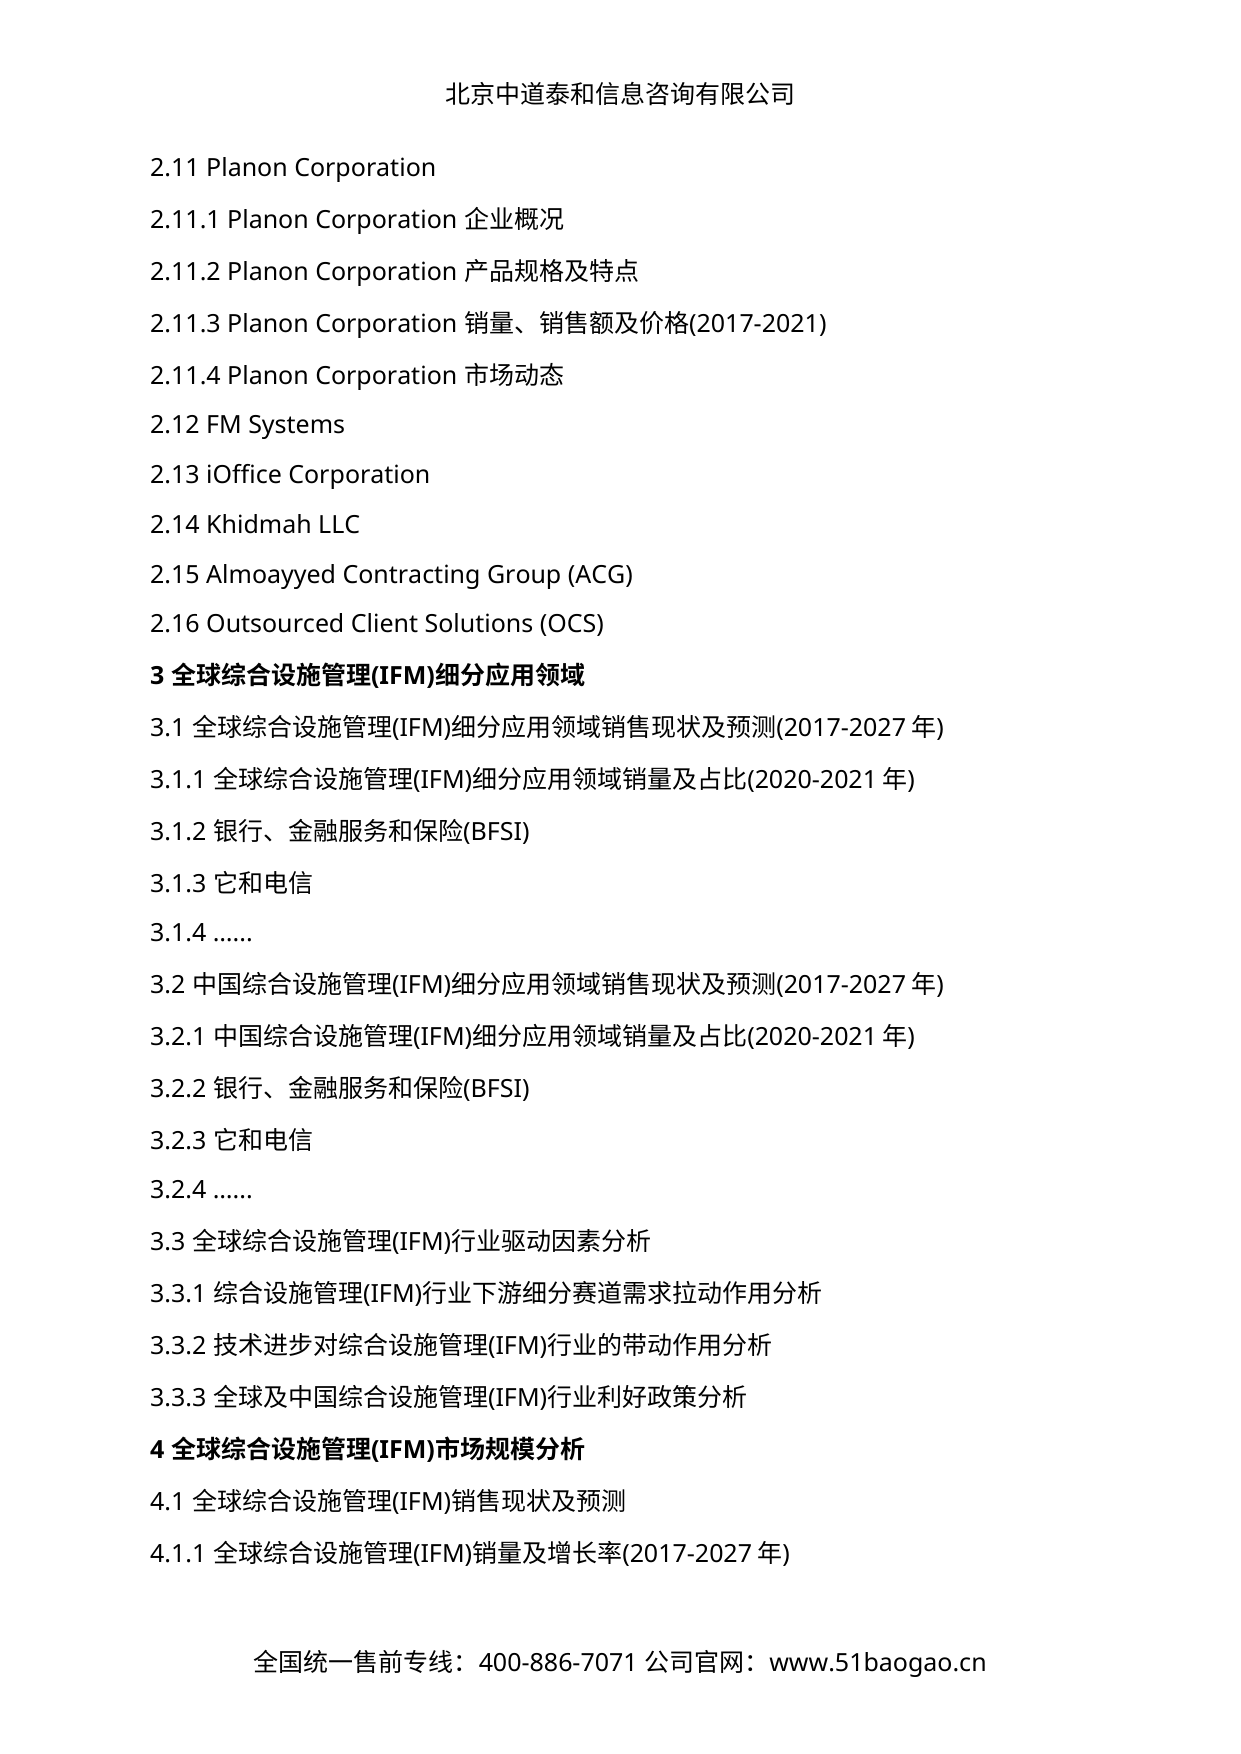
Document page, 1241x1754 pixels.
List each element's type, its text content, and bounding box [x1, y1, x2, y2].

text 4.1 全球综合设施管理(IFM)销售现状及预测 [150, 1481, 1090, 1517]
text 3.3 全球综合设施管理(IFM)行业驱动因素分析 [150, 1222, 1090, 1258]
text 3.2 中国综合设施管理(IFM)细分应用领域销售现状及预测(2017-2027年) [150, 965, 1090, 1001]
text 2.16 Outsourced Client Solutions (OCS) [150, 606, 1090, 640]
text 3.3.1 综合设施管理(IFM)行业下游细分赛道需求拉动作用分析 [150, 1274, 1090, 1310]
text 3.1 全球综合设施管理(IFM)细分应用领域销售现状及预测(2017-2027年) [150, 707, 1090, 744]
text 2.11 Planon Corporation [150, 150, 1090, 184]
text 4 全球综合设施管理(IFM)市场规模分析 [150, 1429, 1090, 1466]
text 2.13 iOffice Corporation [150, 457, 1090, 491]
text 3.2.3 它和电信 [150, 1120, 1090, 1157]
text 3.2.2 银行、金融服务和保险(BFSI) [150, 1068, 1090, 1105]
text 3.2.4 …... [150, 1172, 1090, 1206]
text 4.1.1 全球综合设施管理(IFM)销量及增长率(2017-2027年) [150, 1533, 1090, 1569]
text 3.1.3 它和电信 [150, 863, 1090, 899]
text 2.11.4 Planon Corporation 市场动态 [150, 355, 1090, 392]
text 3.3.2 技术进步对综合设施管理(IFM)行业的带动作用分析 [150, 1326, 1090, 1362]
text 2.11.1 Planon Corporation 企业概况 [150, 200, 1090, 236]
text 3.2.1 中国综合设施管理(IFM)细分应用领域销量及占比(2020-2021年) [150, 1017, 1090, 1053]
text 3.3.3 全球及中国综合设施管理(IFM)行业利好政策分析 [150, 1377, 1090, 1414]
text 3 全球综合设施管理(IFM)细分应用领域 [150, 656, 1090, 692]
text 2.14 Khidmah LLC [150, 507, 1090, 541]
text 3.1.2 银行、金融服务和保险(BFSI) [150, 811, 1090, 847]
text 2.11.2 Planon Corporation 产品规格及特点 [150, 252, 1090, 288]
text 2.11.3 Planon Corporation 销量、销售额及价格(2017-2021) [150, 303, 1090, 340]
text 3.1.1 全球综合设施管理(IFM)细分应用领域销量及占比(2020-2021年) [150, 759, 1090, 796]
text 2.12 FM Systems [150, 407, 1090, 441]
text 3.1.4 …... [150, 915, 1090, 949]
text 2.15 Almoayyed Contracting Group (ACG) [150, 556, 1090, 590]
